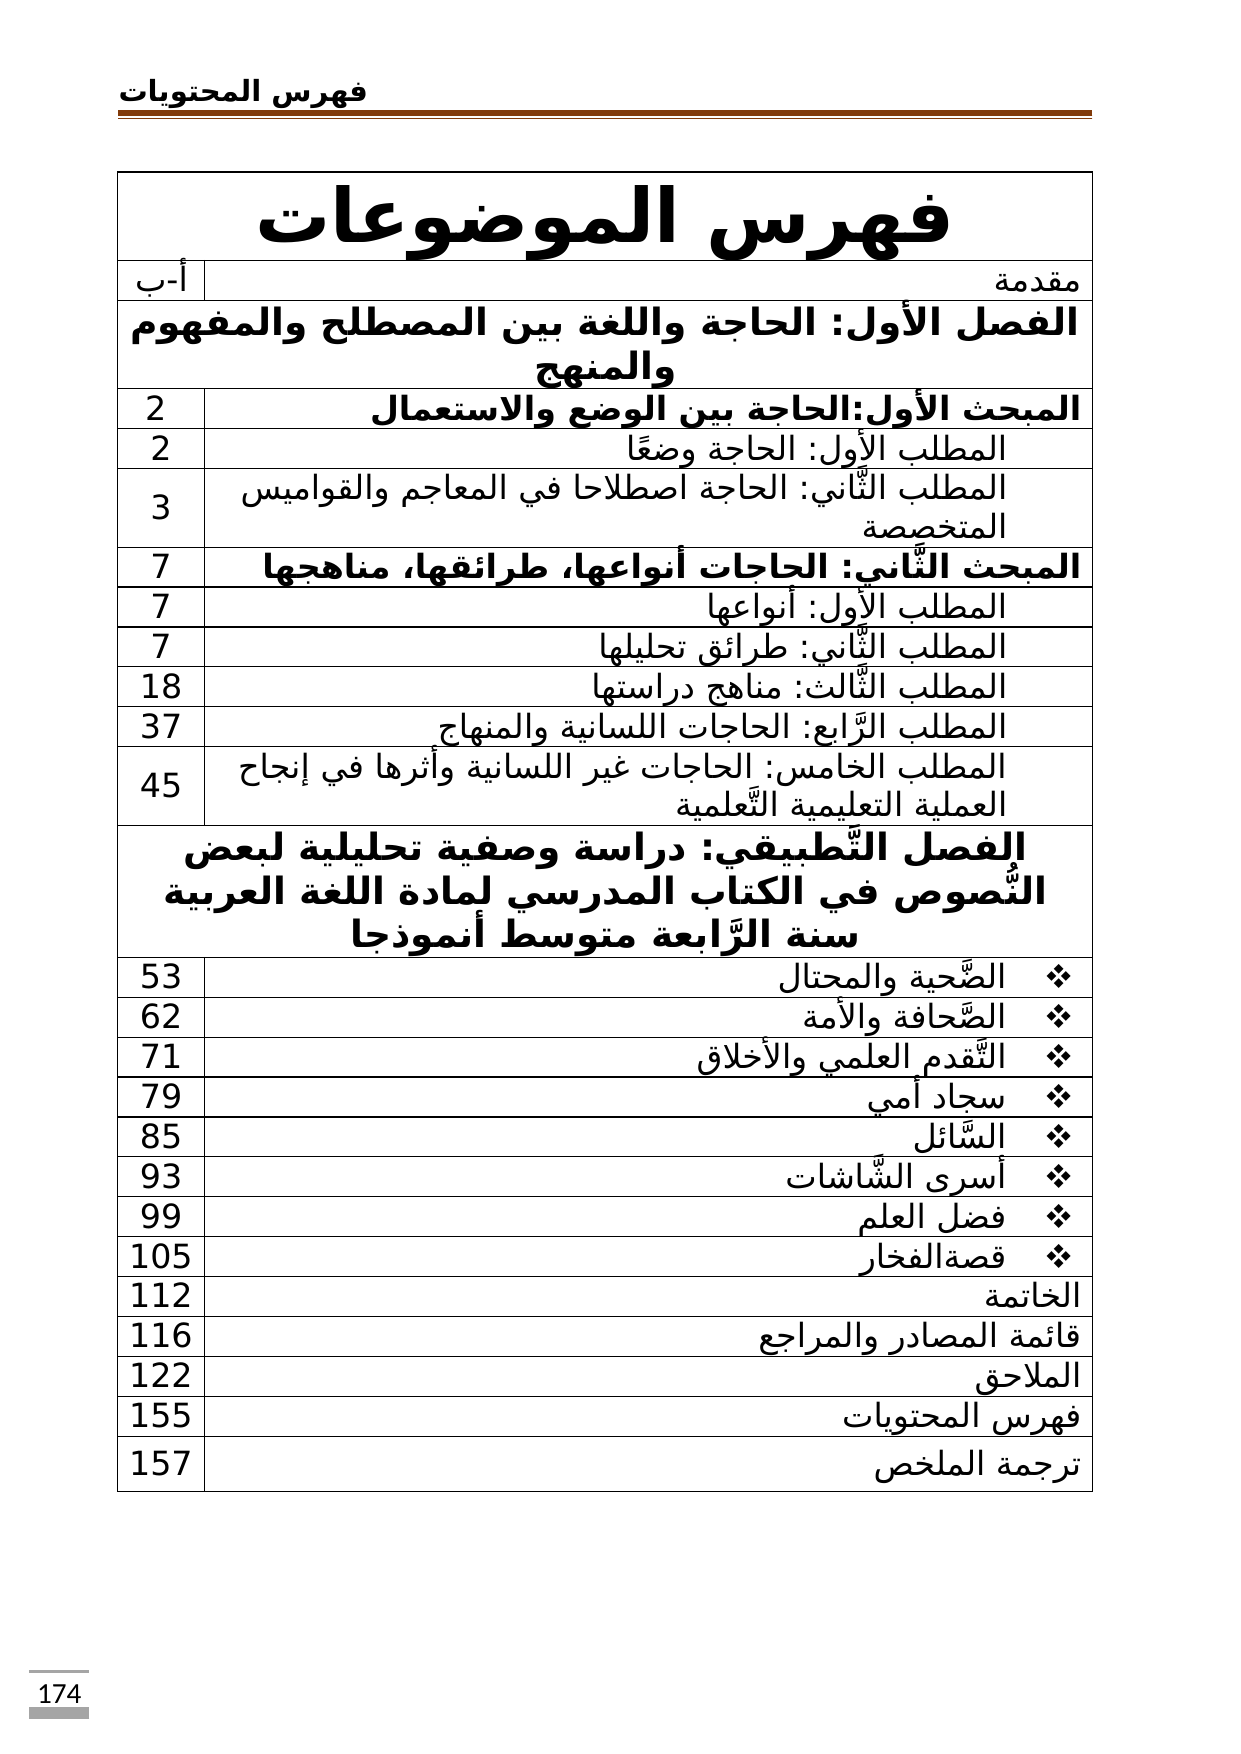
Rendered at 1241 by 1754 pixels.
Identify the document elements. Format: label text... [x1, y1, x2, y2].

table_cell الفصل الأول: الحاجة واللغة بين المصطلح والمفهوم والمنهج [118, 301, 1092, 388]
table_cell المبحث الأول:الحاجة بين الوضع والاستعمال [205, 389, 1092, 428]
table_cell قائمة المصادر والمراجع [205, 1317, 1092, 1356]
table_cell 85 [118, 1118, 204, 1156]
table_cell 3 [118, 469, 204, 547]
table_cell المبحث الثَّاني: الحاجات أنواعها، طرائقها، مناهجها [205, 548, 1092, 586]
table_cell أسرى الشَّاشات [205, 1157, 1092, 1196]
table_cell 7 [118, 588, 204, 626]
table_cell 2 [118, 429, 204, 468]
table_cell التَّقدم العلمي والأخلاق [205, 1038, 1092, 1076]
table_cell 7 [118, 548, 204, 586]
table_cell الضَّحية والمحتال [205, 958, 1092, 997]
table_cell المطلب الثَّاني: طرائق تحليلها [205, 628, 1092, 666]
table_cell 53 [118, 958, 204, 997]
table_cell 99 [118, 1197, 204, 1236]
table_cell المطلب الثَّاني: الحاجة اصطلاحا في المعاجم والقواميس المتخصصة [205, 469, 1092, 547]
table_cell الخاتمة [205, 1277, 1092, 1316]
table_cell مقدمة [205, 261, 1092, 300]
table_cell فضل العلم [205, 1197, 1092, 1236]
table_cell 18 [118, 667, 204, 706]
table_cell 155 [118, 1397, 204, 1436]
table_cell 105 [118, 1237, 204, 1276]
table_cell 112 [118, 1277, 204, 1316]
table_cell المطلب الأول: الحاجة وضعًا [205, 429, 1092, 468]
table_cell 122 [118, 1357, 204, 1396]
table_cell ترجمة الملخص [205, 1437, 1092, 1491]
table_header فهرس الموضوعات [118, 173, 1092, 260]
table_cell فهرس المحتويات [205, 1397, 1092, 1436]
table_cell السَّائل [205, 1118, 1092, 1156]
table_cell سجاد أمي [205, 1078, 1092, 1116]
table_cell 93 [118, 1157, 204, 1196]
table_cell الملاحق [205, 1357, 1092, 1396]
table_cell 45 [118, 747, 204, 825]
table_cell 62 [118, 998, 204, 1037]
table_cell 37 [118, 707, 204, 746]
table_cell أ-ب [118, 261, 204, 300]
table_cell 157 [118, 1437, 204, 1491]
table_cell الفصل التَّطبيقي: دراسة وصفية تحليلية لبعض النُّصوص في الكتاب المدرسي لمادة اللغة العربية سنة الرَّابعة متوسط أنموذجا [118, 826, 1092, 957]
table_cell المطلب الثَّالث: مناهج دراستها [205, 667, 1092, 706]
table_cell المطلب الأول: أنواعها [205, 588, 1092, 626]
table_cell 71 [118, 1038, 204, 1076]
table_cell 116 [118, 1317, 204, 1356]
table_cell 2 [118, 389, 204, 428]
table_cell المطلب الخامس: الحاجات غير اللسانية وأثرها في إنجاح العملية التعليمية التَّعلمية [205, 747, 1092, 825]
table_cell 7 [118, 628, 204, 666]
table_cell 79 [118, 1078, 204, 1116]
table_cell المطلب الرَّابع: الحاجات اللسانية والمنهاج [205, 707, 1092, 746]
table_cell قصةالفخار [205, 1237, 1092, 1276]
table_cell الصَّحافة والأمة [205, 998, 1092, 1037]
